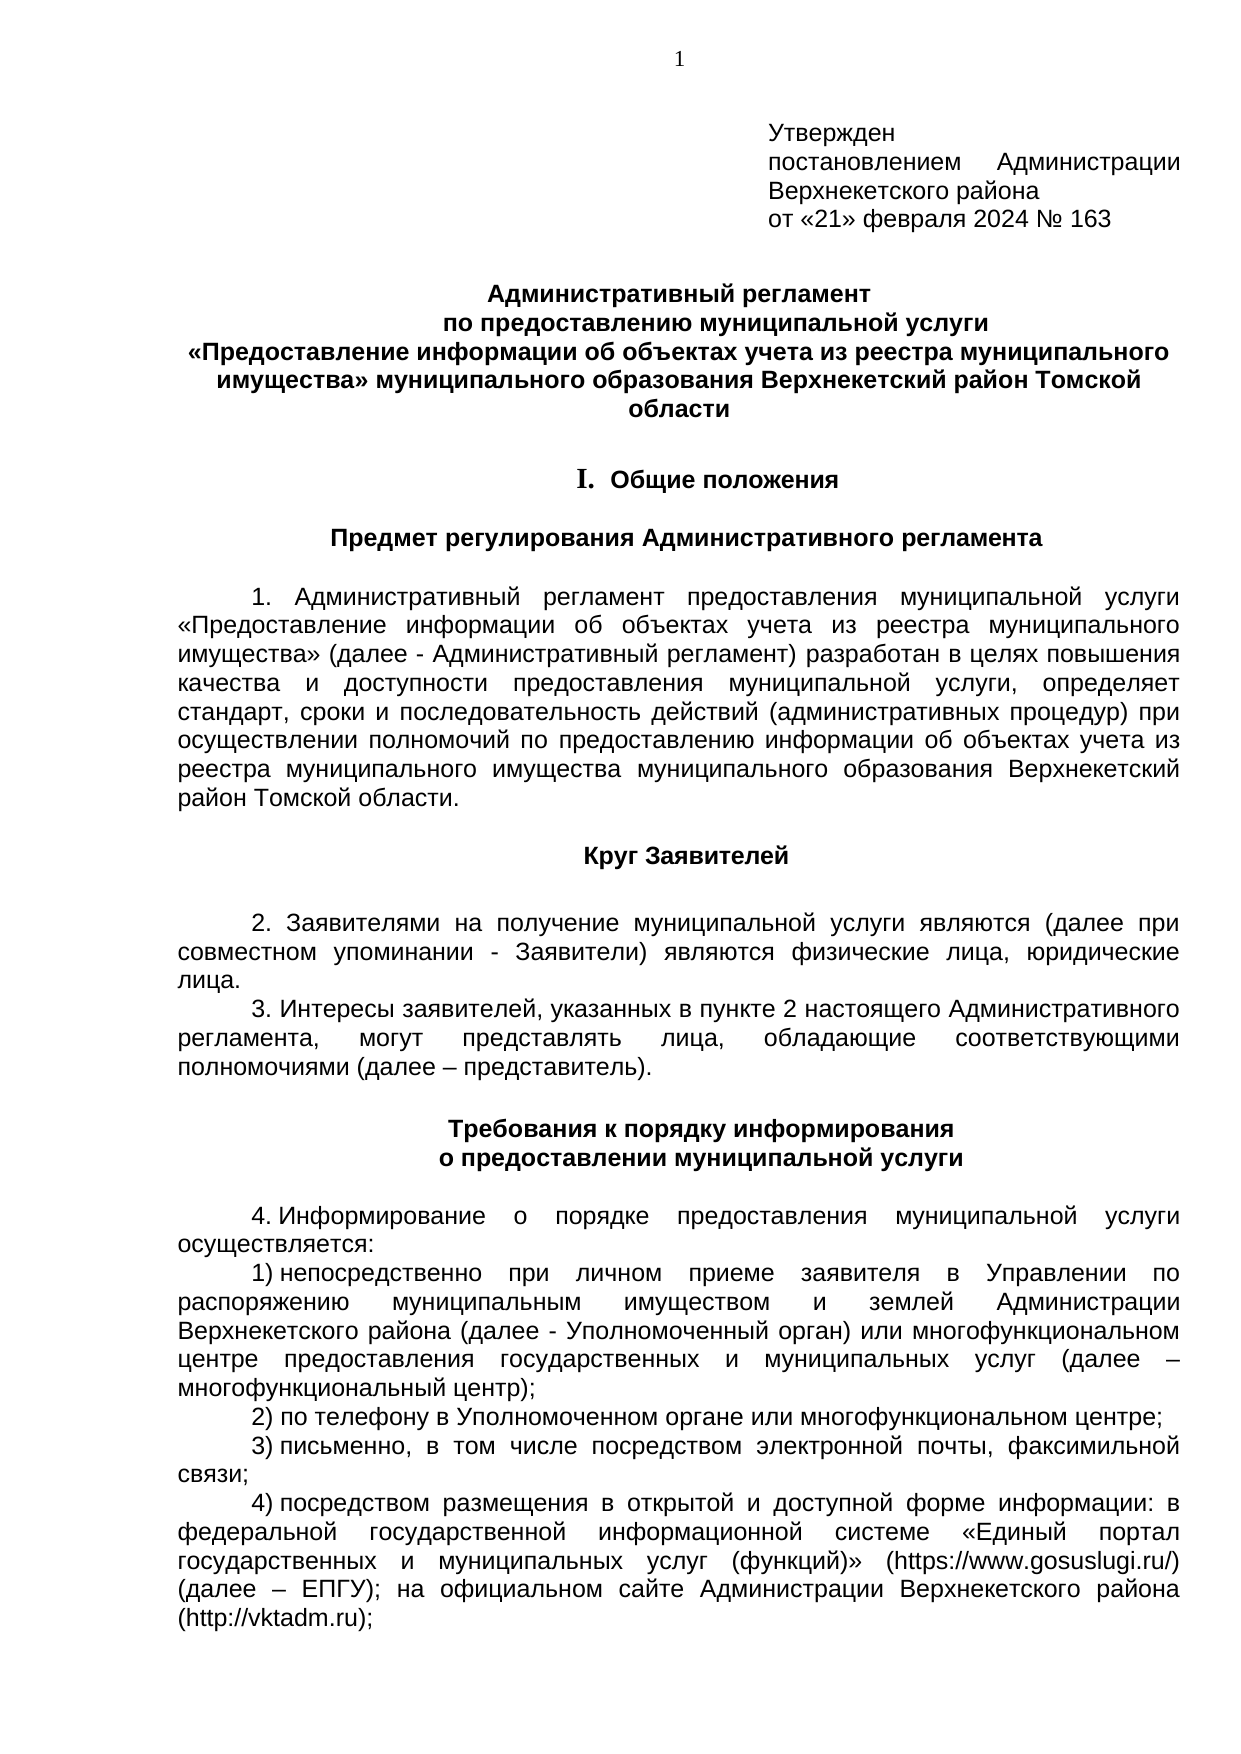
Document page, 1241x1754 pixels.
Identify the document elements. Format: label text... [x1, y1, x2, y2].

text Круг Заявителей [192, 841, 1181, 870]
text 4. Информирование о порядке предоставления муниципальной услуги осуществляется: [177, 1201, 1181, 1258]
list Общие положения [576, 461, 1181, 494]
text о предоставлении муниципальной услуги [177, 1143, 1181, 1172]
text от «21» февраля 2024 № 163 [768, 204, 1181, 233]
text Предмет регулирования Административного регламента [192, 523, 1181, 552]
text 2. Заявителями на получение муниципальной услуги являются (далее при совместном упоминании - Заявители) являются физические лица, юридические лица. [177, 908, 1181, 994]
text Требования к порядку информирования [177, 1114, 1181, 1143]
list 1. Административный регламент предоставления муниципальной услуги «Предоставление информации об объектах учета из реестра муниципального имущества» (далее - Административный регламент) разработан в целях повышения качества и доступности предоставления муниципальной услуги, определяет стандарт, сроки и последовательность действий (административных процедур) при осуществлении полномочий по предоставлению информации об объектах учета из реестра муниципального имущества муниципального образования Верхнекетский район Томской области. [177, 582, 1181, 812]
text 3) письменно, в том числе посредством электронной почты, факсимильной связи; [177, 1431, 1181, 1488]
list по предоставлению муниципальной услуги [177, 308, 1181, 337]
text 2) по телефону в Уполномоченном органе или многофункциональном центре; [177, 1402, 1181, 1431]
text Утвержден [768, 118, 1181, 147]
list «Предоставление информации об объектах учета из реестра муниципального имущества» муниципального образования Верхнекетский район Томской области [177, 337, 1181, 423]
text 1) непосредственно при личном приеме заявителя в Управлении по распоряжению муниципальным имуществом и землей Администрации Верхнекетского района (далее - Уполномоченный орган) или многофункциональном центре предоставления государственных и муниципальных услуг (далее – многофункциональный центр); [177, 1258, 1181, 1402]
text Административный регламент [177, 279, 1181, 308]
text 4) посредством размещения в открытой и доступной форме информации: в федеральной государственной информационной системе «Единый портал государственных и муниципальных услуг (функций)» (https://www.gosuslugi.ru/) (далее – ЕПГУ); на официальном сайте Администрации Верхнекетского района (http://vktadm.ru); [177, 1488, 1181, 1632]
text постановлением Администрации Верхнекетского района [768, 147, 1181, 204]
text 3. Интересы заявителей, указанных в пункте 2 настоящего Административного регламента, могут представлять лица, обладающие соответствующими полномочиями (далее – представитель). [177, 994, 1181, 1081]
